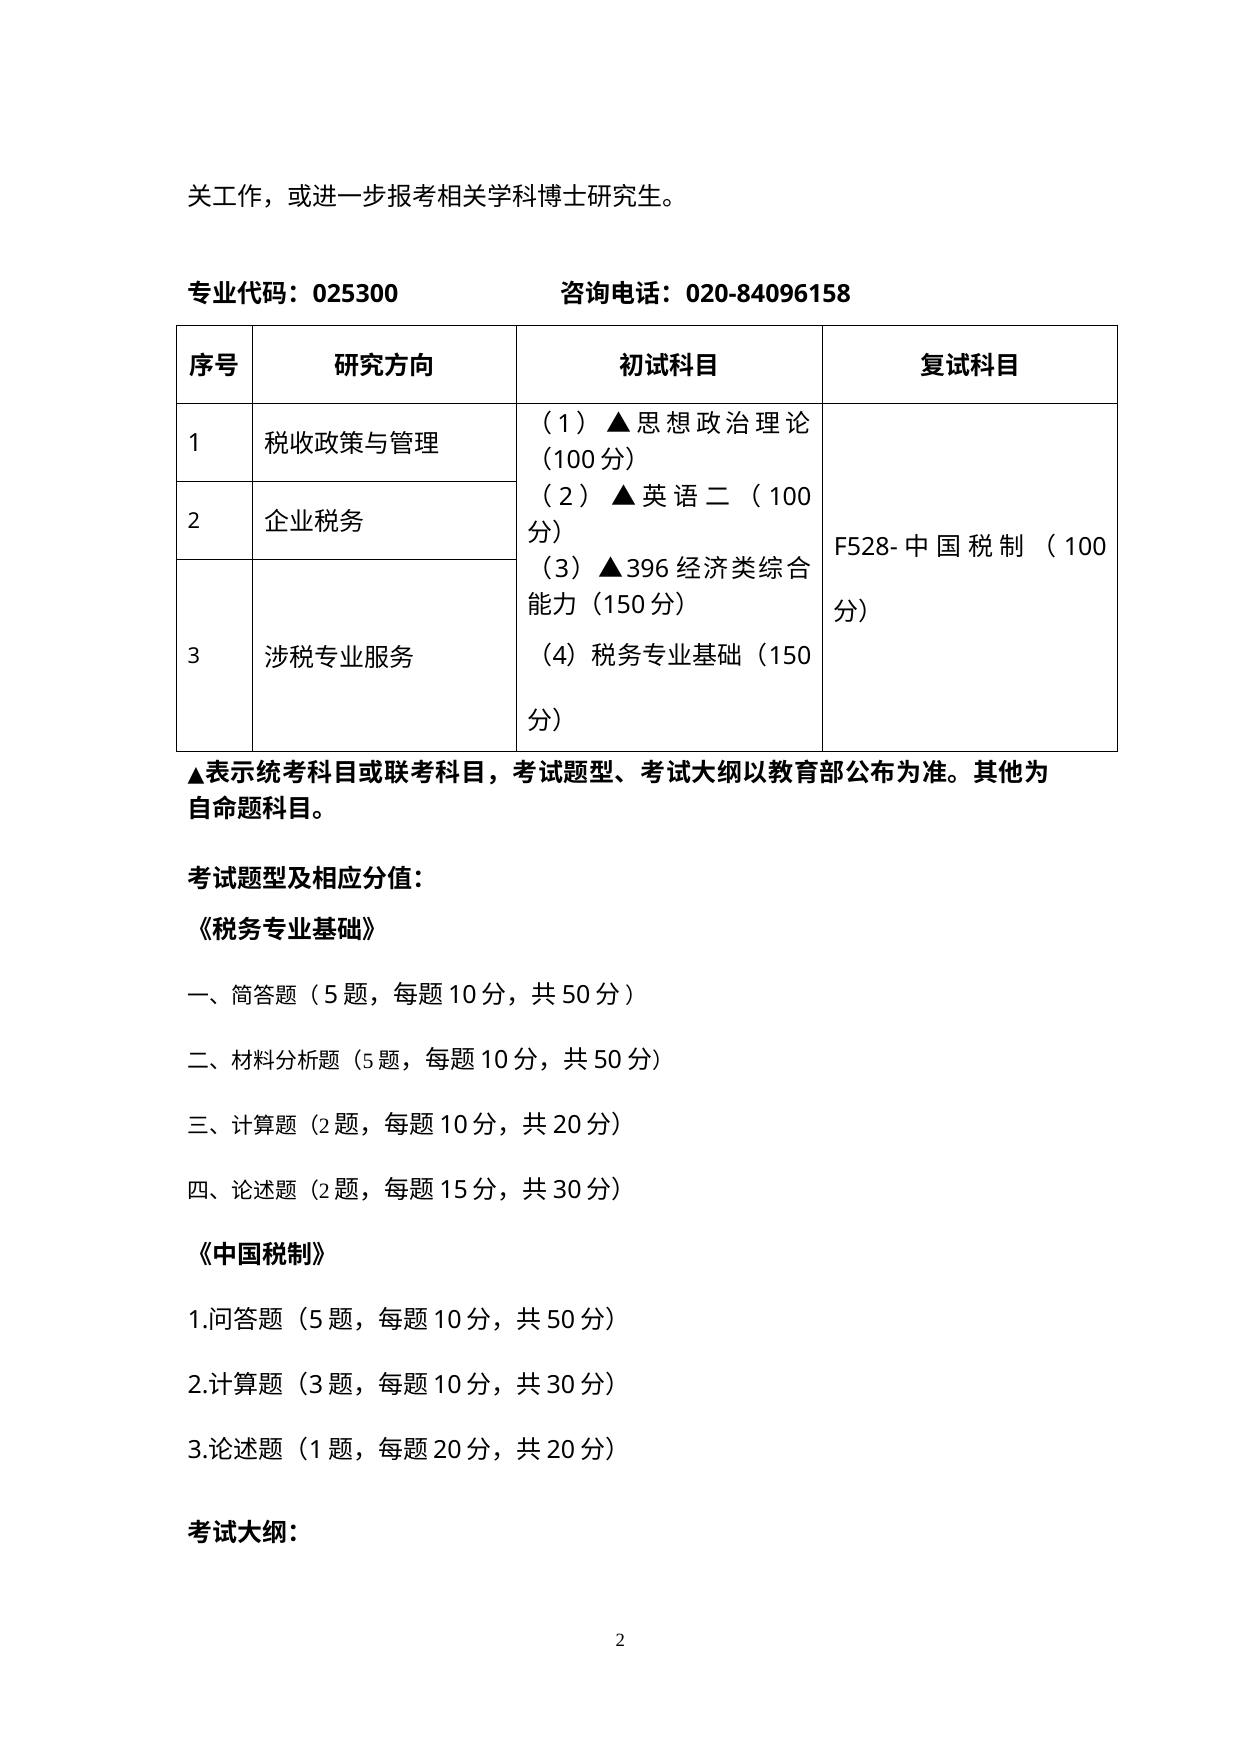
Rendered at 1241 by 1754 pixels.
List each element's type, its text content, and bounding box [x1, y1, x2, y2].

table_cell F528-中国税制（100分） [823, 404, 1117, 751]
text 《中国税制》 [187, 1220, 1053, 1285]
table_cell 3 [177, 560, 252, 751]
table_header 初试科目 [517, 326, 822, 402]
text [187, 162, 1053, 227]
list 简答题（ 5题，每题10分，共50分 ） [187, 960, 1053, 1025]
table_header 研究方向 [253, 326, 516, 402]
text 专业代码：025300 咨询电话：020-84096158 [187, 259, 1053, 324]
table_cell 税收政策与管理 [253, 404, 516, 481]
text 考试大纲： [187, 1512, 1053, 1549]
table_cell 企业税务 [253, 482, 516, 558]
text ▲表示统考科目或联考科目，考试题型、考试大纲以教育部公布为准。其他为自命题科目。 [187, 752, 1053, 824]
table_cell 2 [177, 482, 252, 558]
text 3.论述题（1题，每题20分，共20分） [187, 1415, 1053, 1480]
table_header 序号 [177, 326, 252, 402]
text 《税务专业基础》 [187, 895, 1053, 960]
table_cell （1）▲思想政治理论（100分） （2）▲英语二（100分） （3）▲396经济类综合能力（150分） （4）税务专业基础（150分） [517, 404, 822, 751]
table_cell 1 [177, 404, 252, 481]
list 论述题（2题，每题15分，共30分） [187, 1155, 1053, 1220]
text 考试题型及相应分值： [187, 859, 1053, 895]
text 1.问答题（5题，每题10分，共50分） [187, 1285, 1053, 1350]
text 2.计算题（3题，每题10分，共30分） [187, 1350, 1053, 1415]
list 计算题（2题，每题10分，共20分） [187, 1090, 1053, 1155]
list 材料分析题（5题，每题10分，共50分） [187, 1025, 1053, 1090]
table_header 复试科目 [823, 326, 1117, 402]
table_cell 涉税专业服务 [253, 560, 516, 751]
